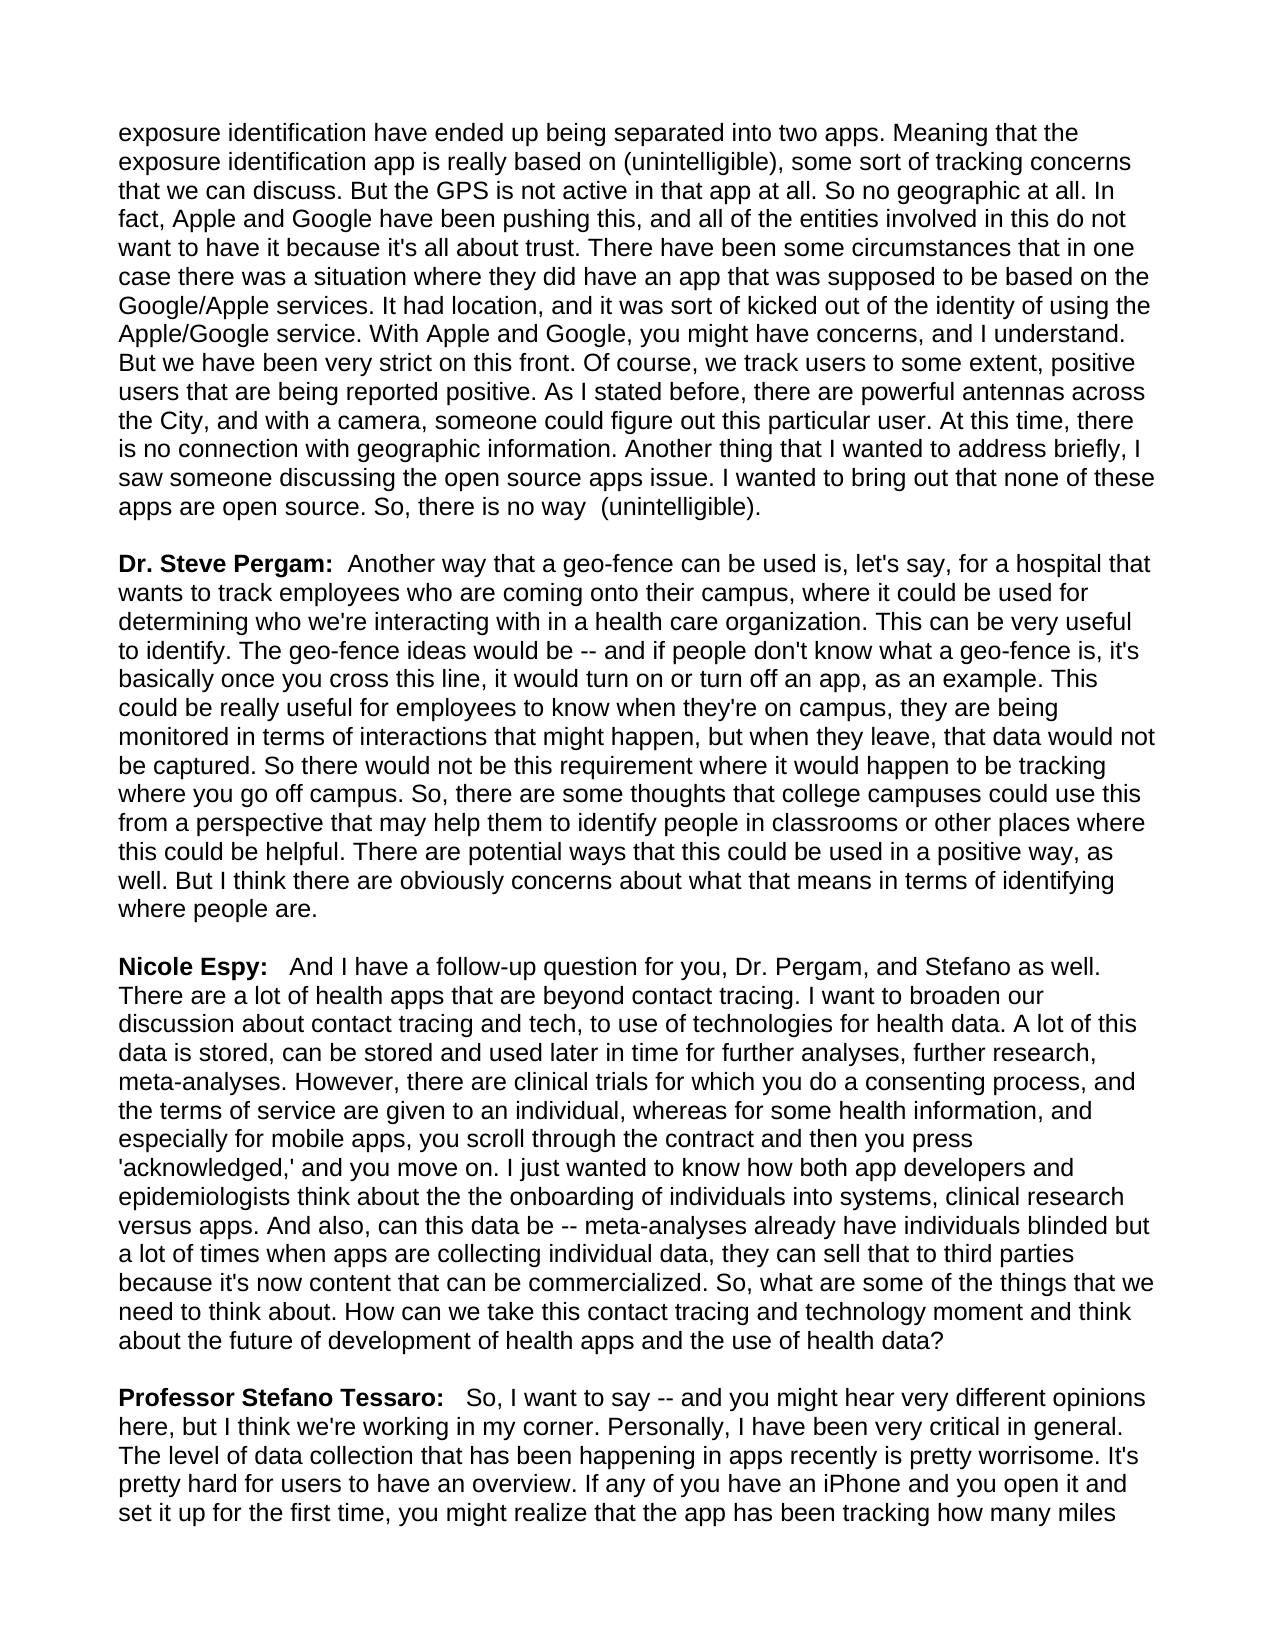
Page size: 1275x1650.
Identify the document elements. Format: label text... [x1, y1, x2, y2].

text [118, 118, 1157, 521]
text Nicole Espy: And I have a follow-up question for you, Dr. Pergam, and Stefano as well. There are a lot of health apps that are beyond contact tracing. I want to broaden our discussion about contact tracing and tech, to use of technologies for health data. A lot of this data is stored, can be stored and used later in time for further analyses, further research, meta-analyses. However, there are clinical trials for which you do a consenting process, and the terms of service are given to an individual, whereas for some health information, and especially for mobile apps, you scroll through the contract and then you press 'acknowledged,' and you move on. I just wanted to know how both app developers and epidemiologists think about the the onboarding of individuals into systems, clinical research versus apps. And also, can this data be -- meta-analyses already have individuals blinded but a lot of times when apps are collecting individual data, they can sell that to third parties because it's now content that can be commercialized. So, what are some of the things that we need to think about. How can we take this contact tracing and technology moment and think about the future of development of health apps and the use of health data? [118, 952, 1157, 1354]
text Dr. Steve Pergam: Another way that a geo-fence can be used is, let's say, for a hospital that wants to track employees who are coming onto their campus, where it could be used for determining who we're interacting with in a health care organization. This can be very useful to identify. The geo-fence ideas would be -- and if people don't know what a geo-fence is, it's basically once you cross this line, it would turn on or turn off an app, as an example. This could be really useful for employees to know when they're on campus, they are being monitored in terms of interactions that might happen, but when they leave, that data would not be captured. So there would not be this requirement where it would happen to be tracking where you go off campus. So, there are some thoughts that college campuses could use this from a perspective that may help them to identify people in classrooms or other places where this could be helpful. There are potential ways that this could be used in a positive way, as well. But I think there are obviously concerns about what that means in terms of identifying where people are. [118, 549, 1157, 923]
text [118, 1383, 1157, 1527]
